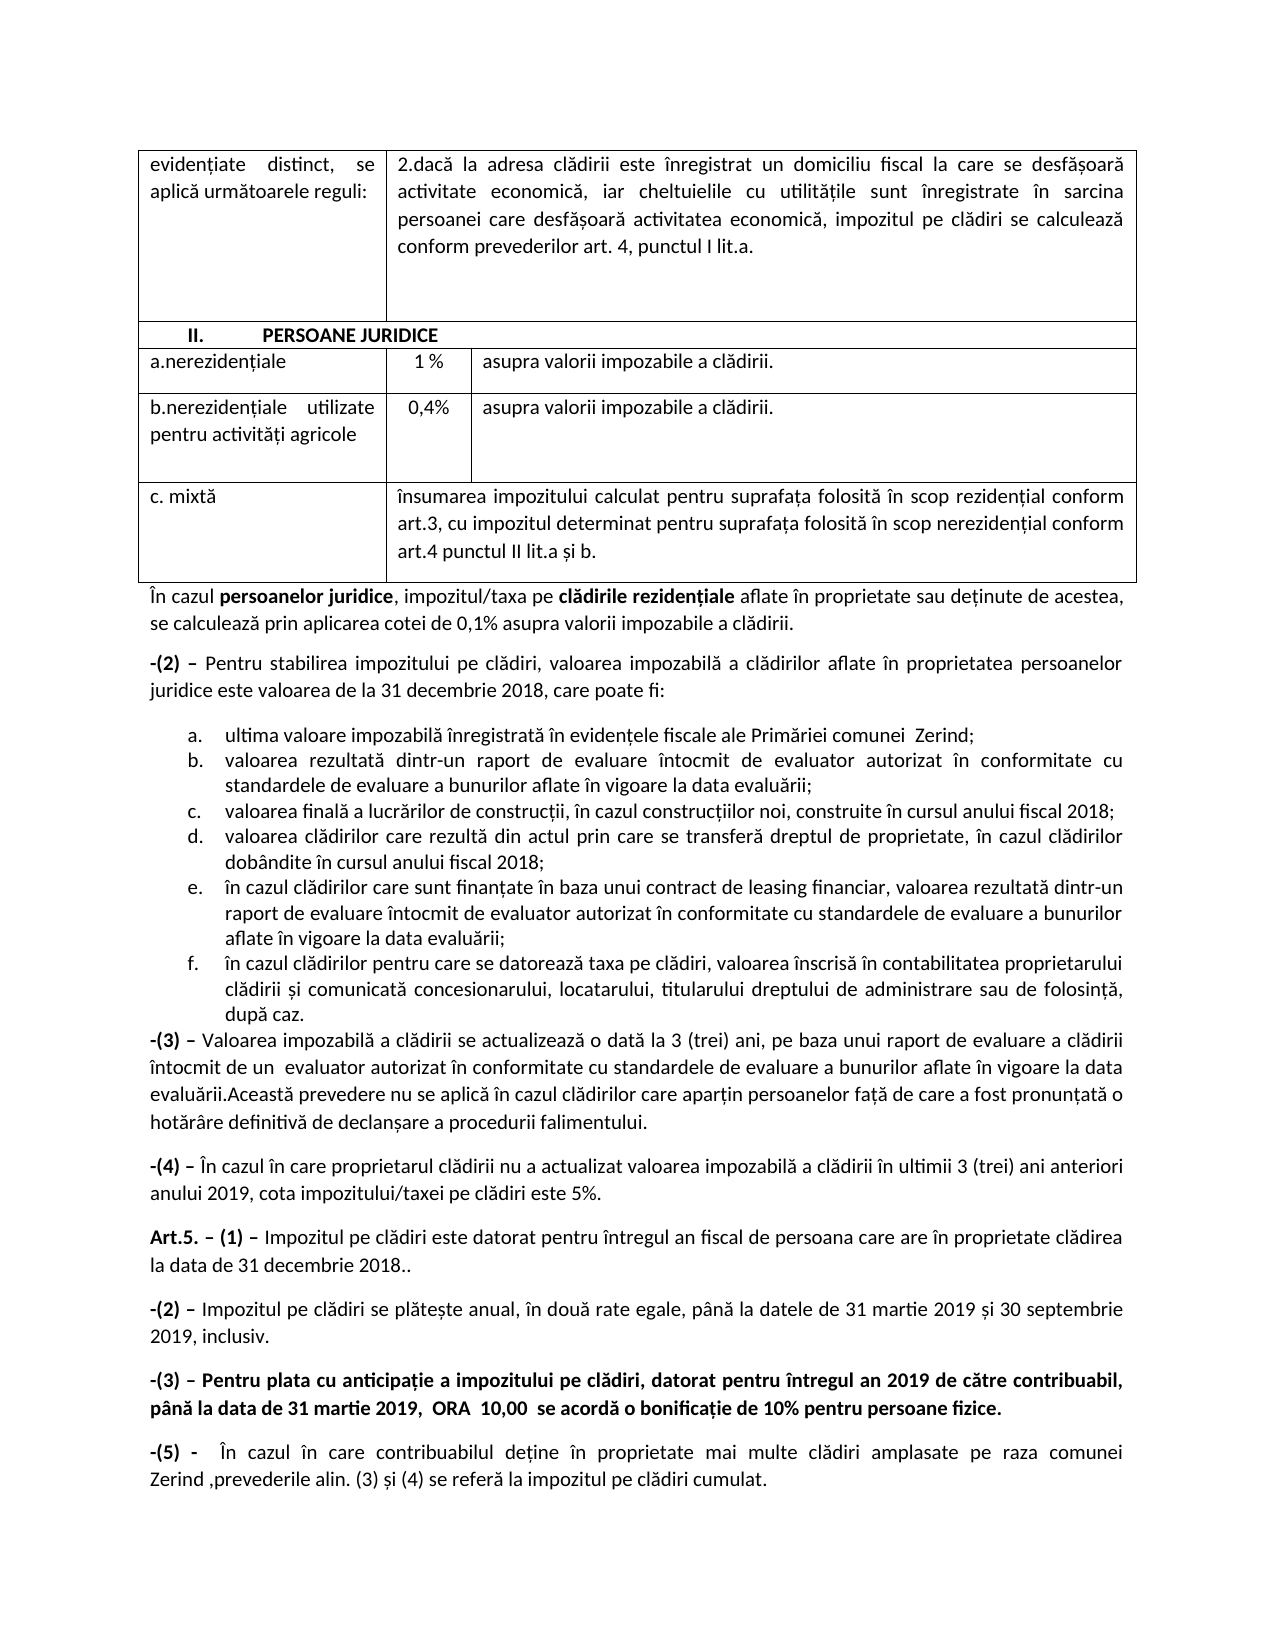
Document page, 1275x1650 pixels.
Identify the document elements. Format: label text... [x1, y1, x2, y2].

table_cell 0,4% [387, 394, 471, 482]
list în cazul clădirilor pentru care se datorează taxa pe clădiri, valoarea înscrisă în contabilitatea proprietarului clădirii şi comunicată concesionarului, locatarului, titularului dreptului de administrare sau de folosinţă, după caz. [187, 951, 1125, 1027]
text În cazul persoanelor juridice, impozitul/taxa pe clădirile rezidenţiale aflate în proprietate sau deţinute de acestea, se calculează prin aplicarea cotei de 0,1% asupra valorii impozabile a clădirii. [150, 583, 1125, 636]
text -(2) – Impozitul pe clădiri se plăteşte anual, în două rate egale, până la datele de 31 martie 2019 şi 30 septembrie 2019, inclusiv. [150, 1296, 1125, 1349]
text -(5) - În cazul în care contribuabilul deţine în proprietate mai multe clădiri amplasate pe raza comunei Zerind ,prevederile alin. (3) şi (4) se referă la impozitul pe clădiri cumulat. [150, 1439, 1125, 1492]
text Art.5. – (1) – Impozitul pe clădiri este datorat pentru întregul an fiscal de persoana care are în proprietate clădirea la data de 31 decembrie 2018.. [150, 1224, 1125, 1277]
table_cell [139, 151, 386, 321]
text -(3) – Valoarea impozabilă a clădirii se actualizează o dată la 3 (trei) ani, pe baza unui raport de evaluare a clădirii întocmit de un evaluator autorizat în conformitate cu standardele de evaluare a bunurilor aflate în vigoare la data evaluării.Această prevedere nu se aplică în cazul clădirilor care aparţin persoanelor faţă de care a fost pronunţată o hotărâre definitivă de declanşare a procedurii falimentului. [150, 1027, 1125, 1134]
table_cell PERSOANE JURIDICE [139, 322, 1136, 348]
text -(2) – Pentru stabilirea impozitului pe clădiri, valoarea impozabilă a clădirilor aflate în proprietatea persoanelor juridice este valoarea de la 31 decembrie 2018, care poate fi: [150, 650, 1125, 703]
text -(4) – În cazul în care proprietarul clădirii nu a actualizat valoarea impozabilă a clădirii în ultimii 3 (trei) ani anteriori anului 2019, cota impozitului/taxei pe clădiri este 5%. [150, 1153, 1125, 1206]
table_cell asupra valorii impozabile a clădirii. [472, 394, 1136, 482]
table_cell asupra valorii impozabile a clădirii. [472, 349, 1136, 393]
list valoarea finală a lucrărilor de construcţii, în cazul construcţiilor noi, construite în cursul anului fiscal 2018; [187, 798, 1125, 823]
list valoarea clădirilor care rezultă din actul prin care se transferă dreptul de proprietate, în cazul clădirilor dobândite în cursul anului fiscal 2018; [187, 823, 1125, 874]
list în cazul clădirilor care sunt finanţate în baza unui contract de leasing financiar, valoarea rezultată dintr-un raport de evaluare întocmit de evaluator autorizat în conformitate cu standardele de evaluare a bunurilor aflate în vigoare la data evaluării; [187, 874, 1125, 951]
table_cell c. mixtă [139, 483, 386, 582]
table_cell însumarea impozitului calculat pentru suprafaţa folosită în scop rezidenţial conform art.3, cu impozitul determinat pentru suprafaţa folosită în scop nerezidenţial conform art.4 punctul II lit.a şi b. [387, 483, 1136, 582]
list valoarea rezultată dintr-un raport de evaluare întocmit de evaluator autorizat în conformitate cu standardele de evaluare a bunurilor aflate în vigoare la data evaluării; [187, 747, 1125, 798]
table_cell 1 % [387, 349, 471, 393]
table_cell 2.dacă la adresa clădirii este înregistrat un domiciliu fiscal la care se desfăşoară activitate economică, iar cheltuielile cu utilităţile sunt înregistrate în sarcina persoanei care desfăşoară activitatea economică, impozitul pe clădiri se calculează conform prevederilor art. 4, punctul I lit.a. [387, 151, 1136, 321]
table_cell a.nerezidenţiale [139, 349, 386, 393]
text -(3) – Pentru plata cu anticipaţie a impozitului pe clădiri, datorat pentru întregul an 2019 de către contribuabil, până la data de 31 martie 2019, ORA 10,00 se acordă o bonificaţie de 10% pentru persoane fizice. [150, 1367, 1125, 1420]
list ultima valoare impozabilă înregistrată în evidenţele fiscale ale Primăriei comunei Zerind; [187, 722, 1125, 747]
table_cell b.nerezidenţiale utilizate pentru activităţi agricole [139, 394, 386, 482]
